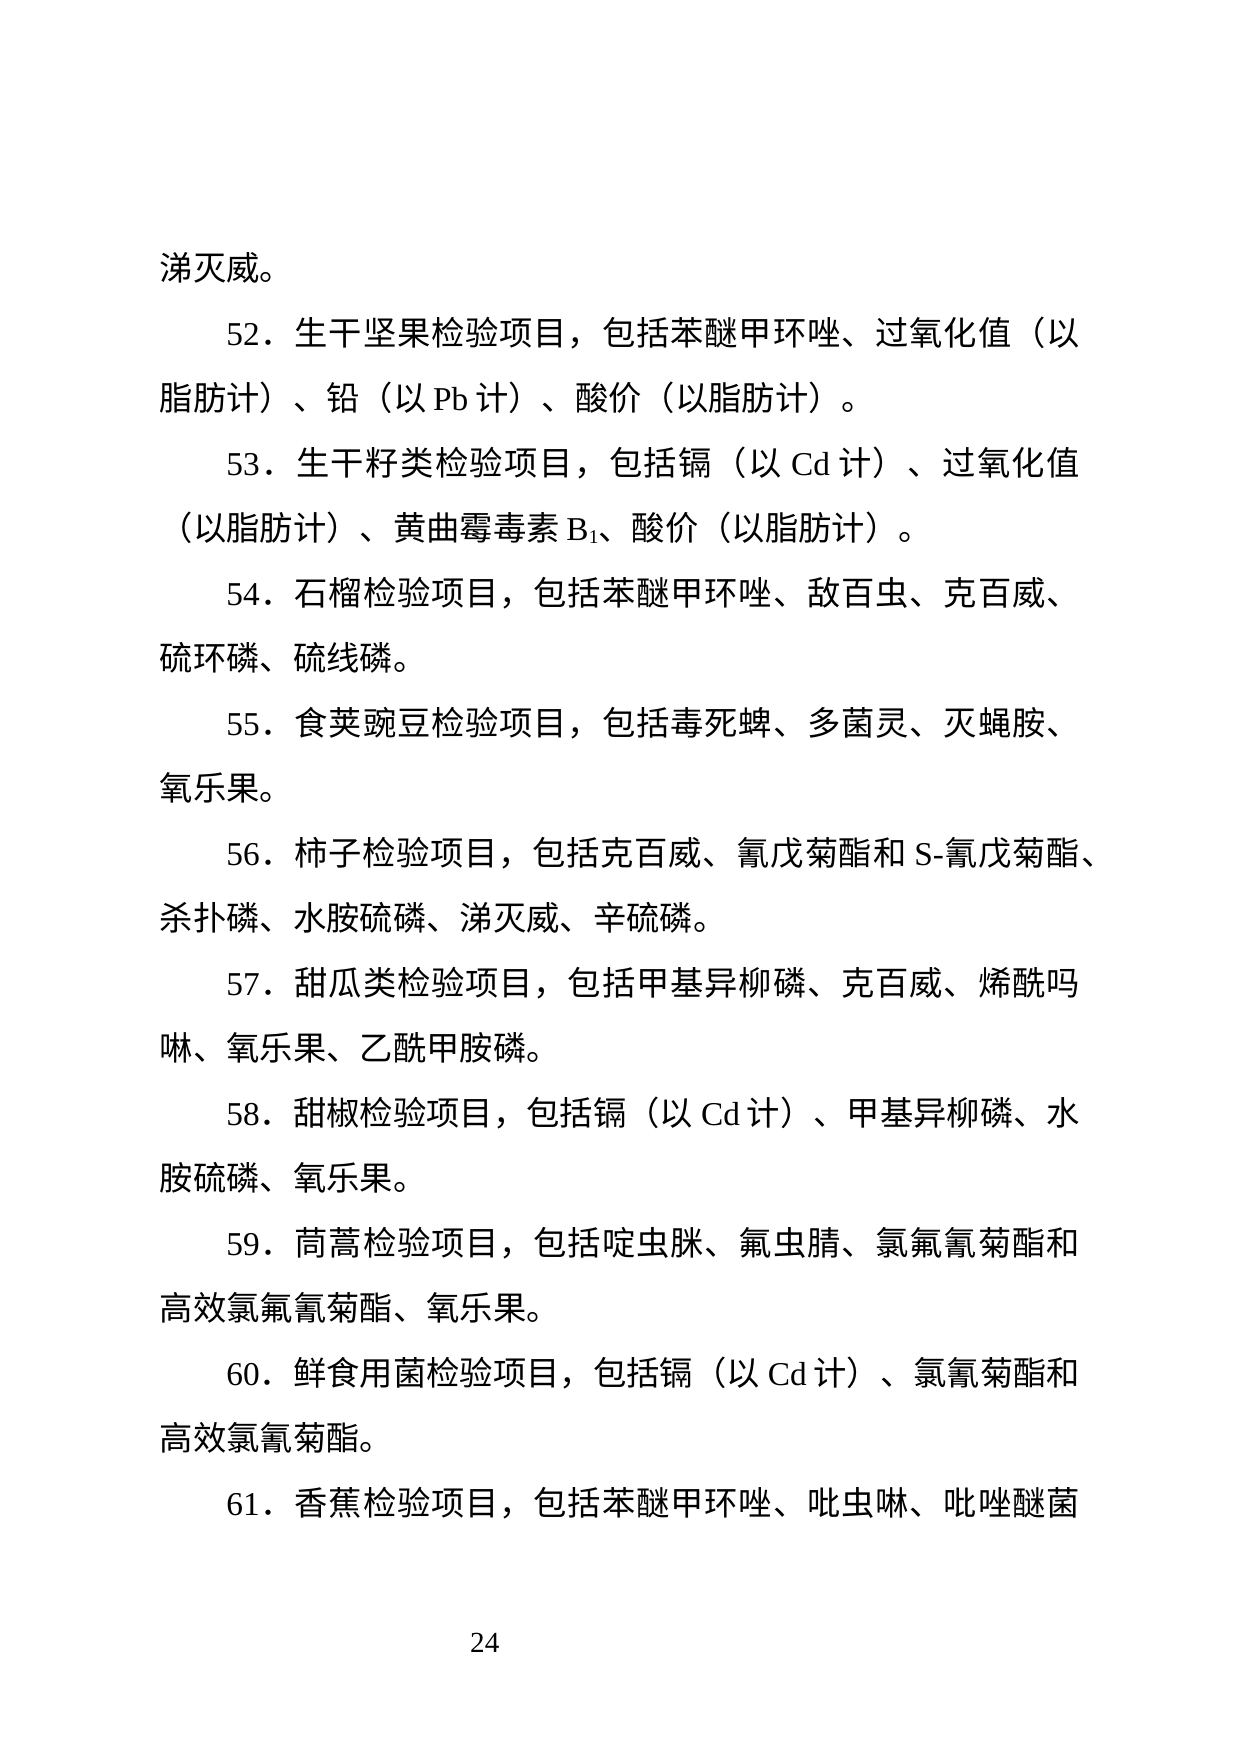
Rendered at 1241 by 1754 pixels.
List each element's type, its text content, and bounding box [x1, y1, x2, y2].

text 58．甜椒检验项目，包括镉（以Cd计）、甲基异柳磷、水胺硫磷、氧乐果。 [159, 1078, 1081, 1208]
text 52．生干坚果检验项目，包括苯醚甲环唑、过氧化值（以脂肪计）、铅（以Pb计）、酸价（以脂肪计）。 [159, 298, 1081, 428]
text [159, 233, 1081, 298]
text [159, 1468, 1081, 1533]
text 57．甜瓜类检验项目，包括甲基异柳磷、克百威、烯酰吗啉、氧乐果、乙酰甲胺磷。 [159, 948, 1081, 1078]
text 55．食荚豌豆检验项目，包括毒死蜱、多菌灵、灭蝇胺、氧乐果。 [159, 688, 1081, 818]
text 56．柿子检验项目，包括克百威、氰戊菊酯和S-氰戊菊酯、杀扑磷、水胺硫磷、涕灭威、辛硫磷。 [159, 818, 1081, 948]
text 54．石榴检验项目，包括苯醚甲环唑、敌百虫、克百威、硫环磷、硫线磷。 [159, 558, 1081, 688]
text 53．生干籽类检验项目，包括镉（以Cd计）、过氧化值（以脂肪计）、黄曲霉毒素B1、酸价（以脂肪计）。 [159, 428, 1081, 558]
text 59．茼蒿检验项目，包括啶虫脒、氟虫腈、氯氟氰菊酯和高效氯氟氰菊酯、氧乐果。 [159, 1208, 1081, 1338]
text 60．鲜食用菌检验项目，包括镉（以Cd计）、氯氰菊酯和高效氯氰菊酯。 [159, 1338, 1081, 1468]
